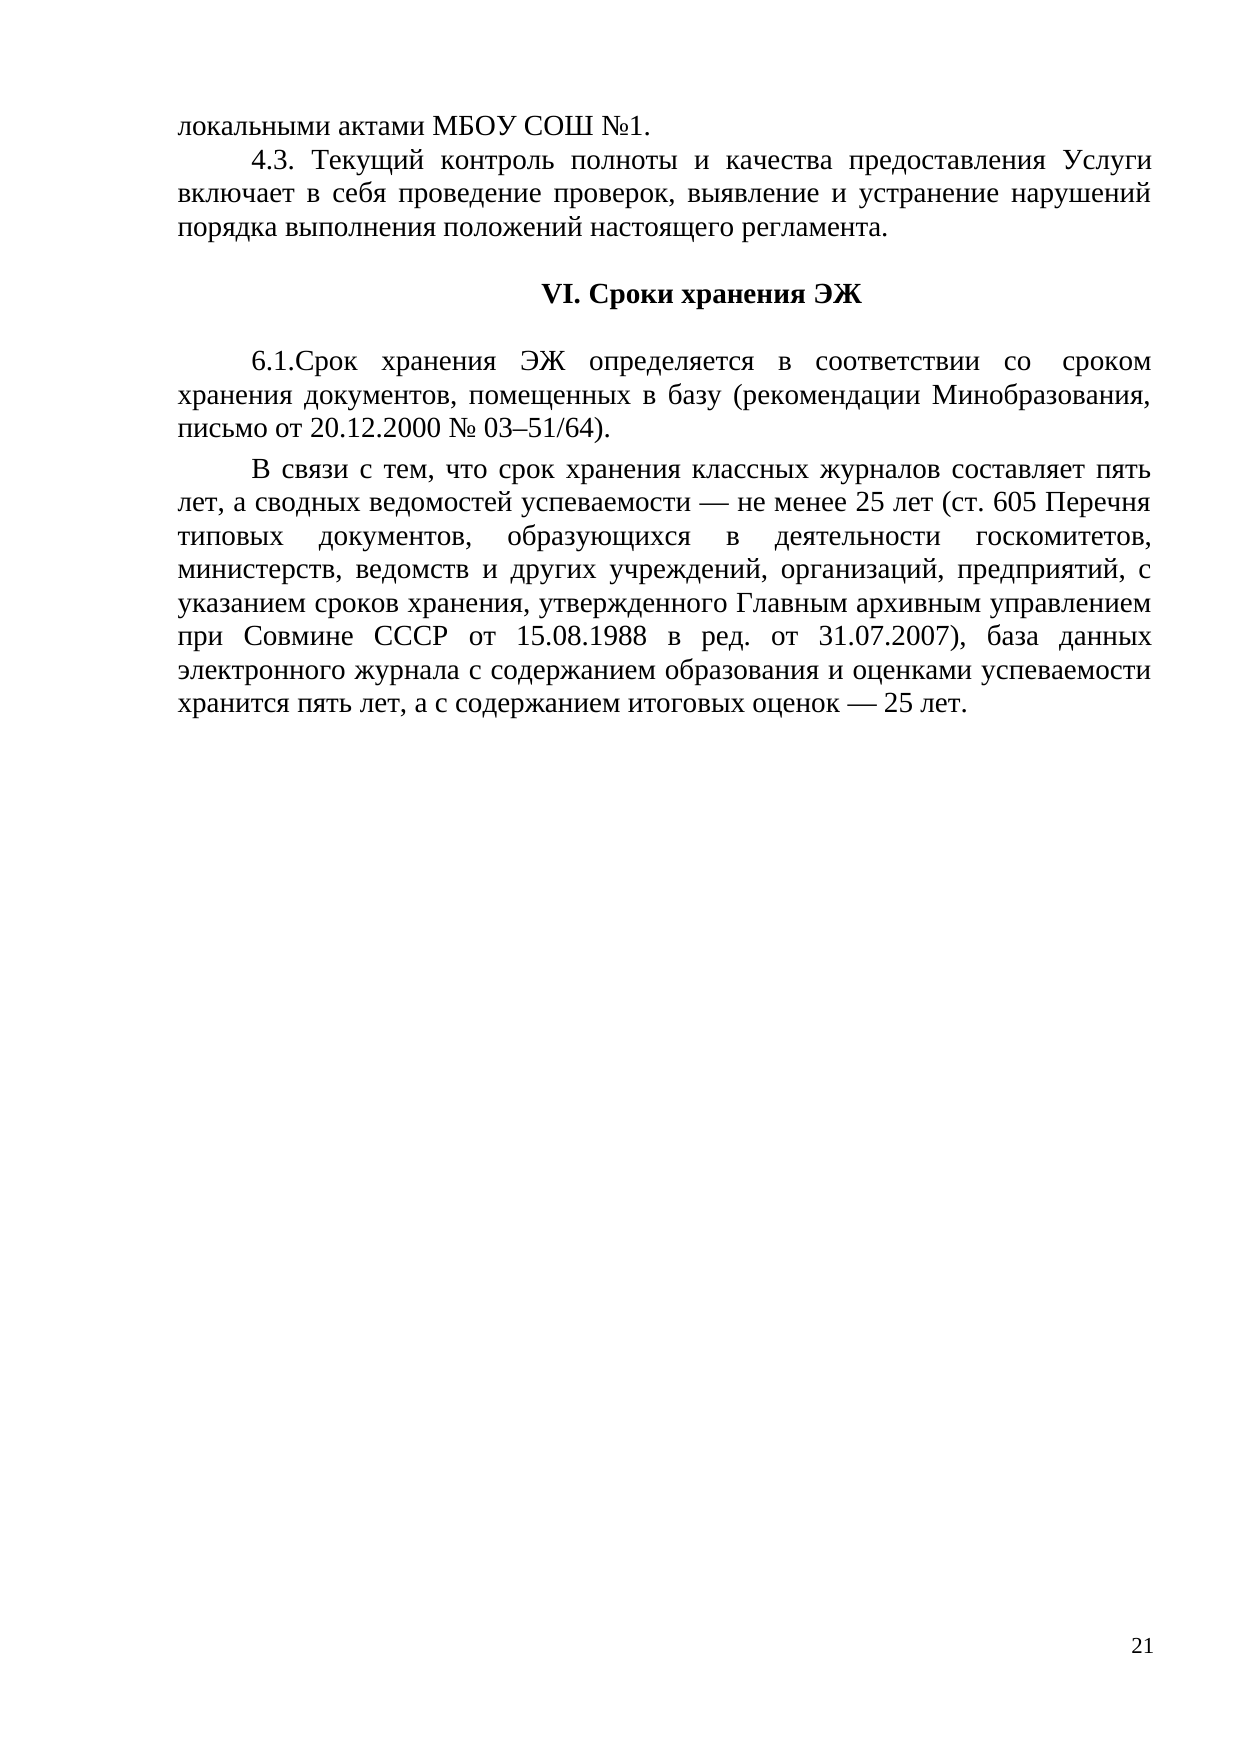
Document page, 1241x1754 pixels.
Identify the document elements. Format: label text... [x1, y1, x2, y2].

subtitle Сроки хранения ЭЖ [541, 276, 1180, 310]
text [177, 108, 1152, 142]
list Текущий контроль полноты и качества предоставления Услуги включает в себя проведение проверок, выявление и устранение нарушений порядка выполнения положений настоящего регламента. [177, 142, 1152, 242]
text 6.1.Срок хранения ЭЖ определяется в соответствии со сроком хранения документов, помещенных в базу (рекомендации Минобразования, письмо от 20.12.2000 № 03–51/64). [177, 343, 1152, 444]
text В связи с тем, что срок хранения классных журналов составляет пять лет, а сводных ведомостей успеваемости — не менее 25 лет (ст. 605 Перечня типовых документов, образующихся в деятельности госкомитетов, министерств, ведомств и других учреждений, организаций, предприятий, с указанием сроков хранения, утвержденного Главным архивным управлением при Совмине СССР от 15.08.1988 в ред. от 31.07.2007), база данных электронного журнала с содержанием образования и оценками успеваемости хранится пять лет, а с содержанием итоговых оценок — 25 лет. [177, 451, 1152, 719]
